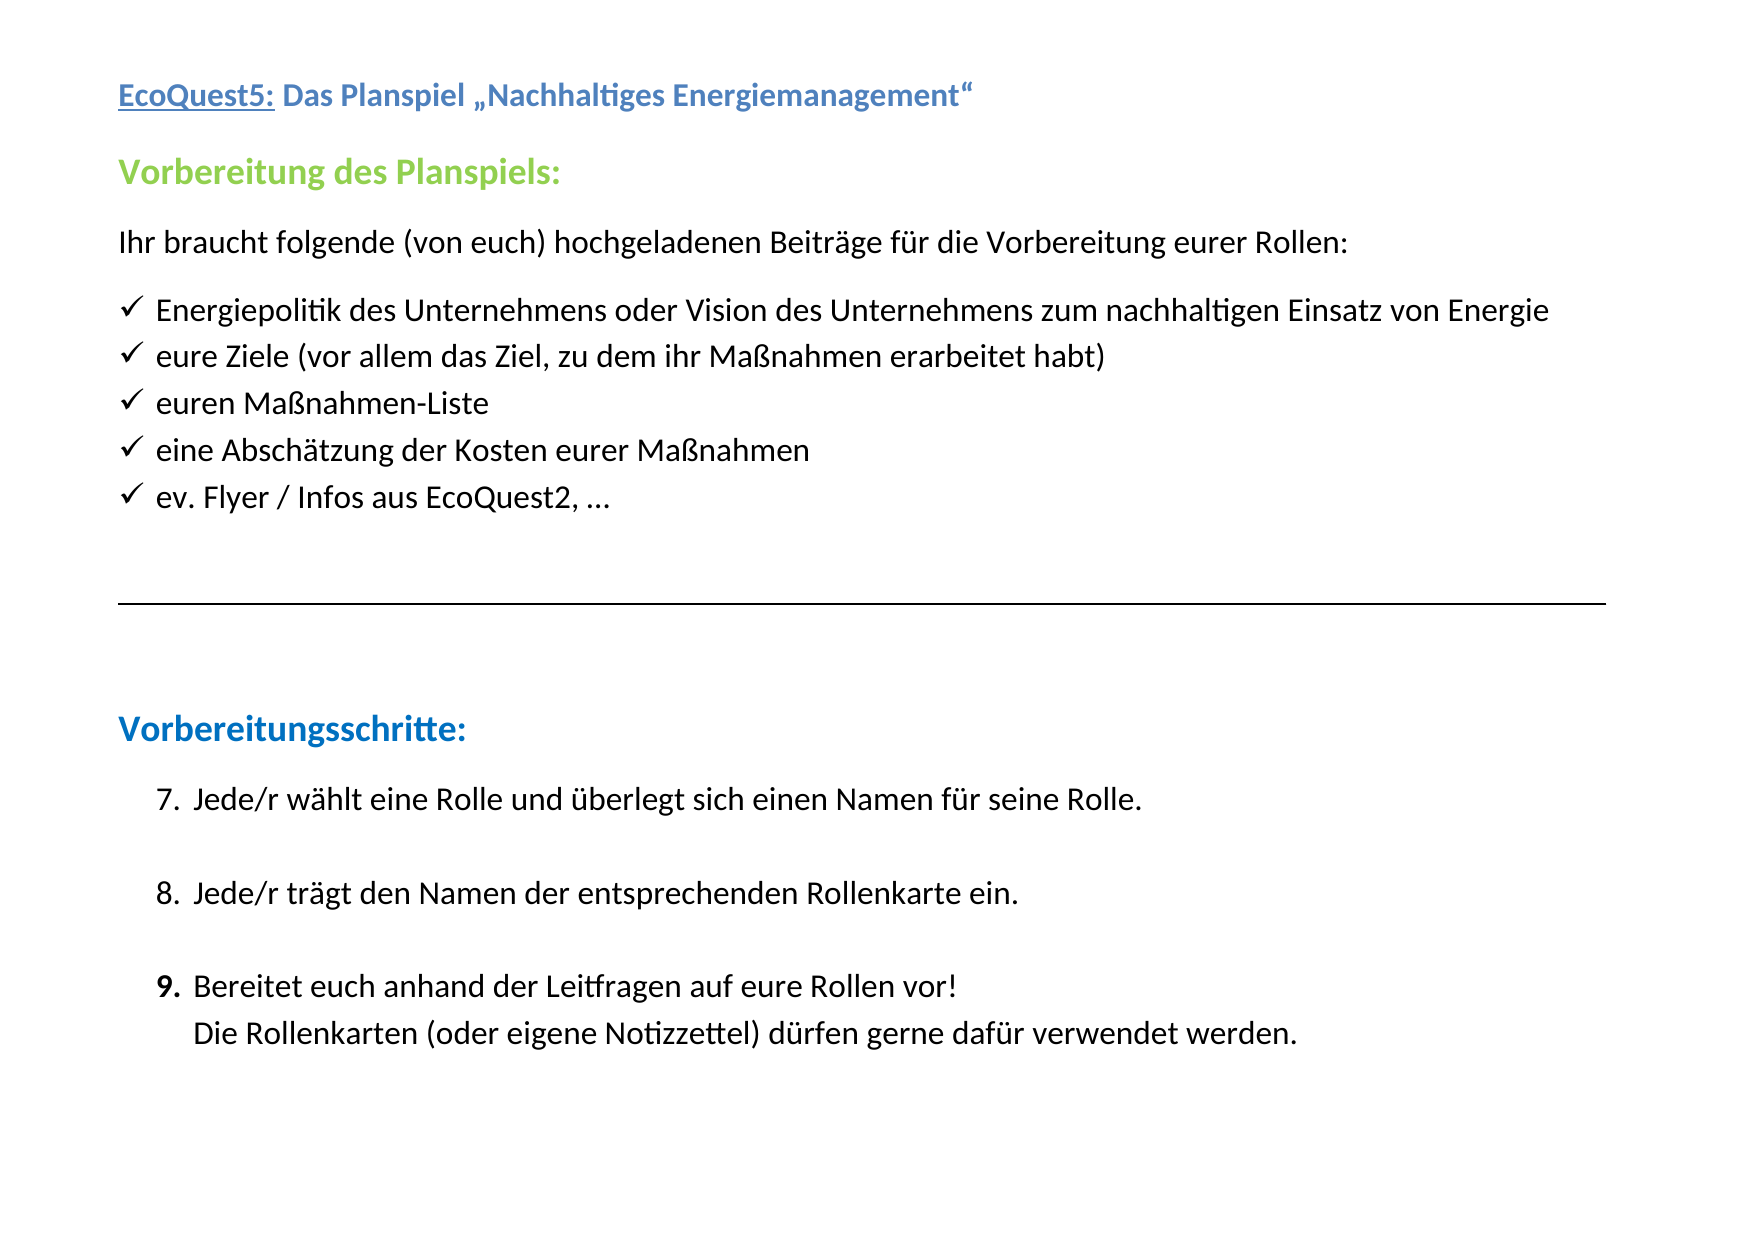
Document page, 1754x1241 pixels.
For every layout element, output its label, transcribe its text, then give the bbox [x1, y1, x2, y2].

list eine Abschätzung der Kosten eurer Maßnahmen [118, 429, 1606, 470]
list Jede/r trägt den Namen der entsprechenden Rollenkarte ein. [156, 872, 1606, 913]
text Ihr braucht folgende (von euch) hochgeladenen Beiträge für die Vorbereitung eurer Rollen: [118, 221, 1606, 262]
list Bereitet euch anhand der Leitfragen auf eure Rollen vor! Die Rollenkarten (oder eigene Notizzettel) dürfen gerne dafür verwendet werden. [156, 966, 1606, 1053]
list ev. Flyer / Infos aus EcoQuest2, … [118, 476, 1606, 517]
list Energiepolitik des Unternehmens oder Vision des Unternehmens zum nachhaltigen Einsatz von Energie [118, 289, 1606, 329]
list Jede/r wählt eine Rolle und überlegt sich einen Namen für seine Rolle. [156, 778, 1606, 819]
list euren Maßnahmen-Liste [118, 382, 1606, 423]
text Vorbereitung des Planspiels: [118, 148, 1606, 193]
text Vorbereitungsschritte: [118, 705, 1606, 751]
list eure Ziele (vor allem das Ziel, zu dem ihr Maßnahmen erarbeitet habt) [118, 336, 1606, 376]
